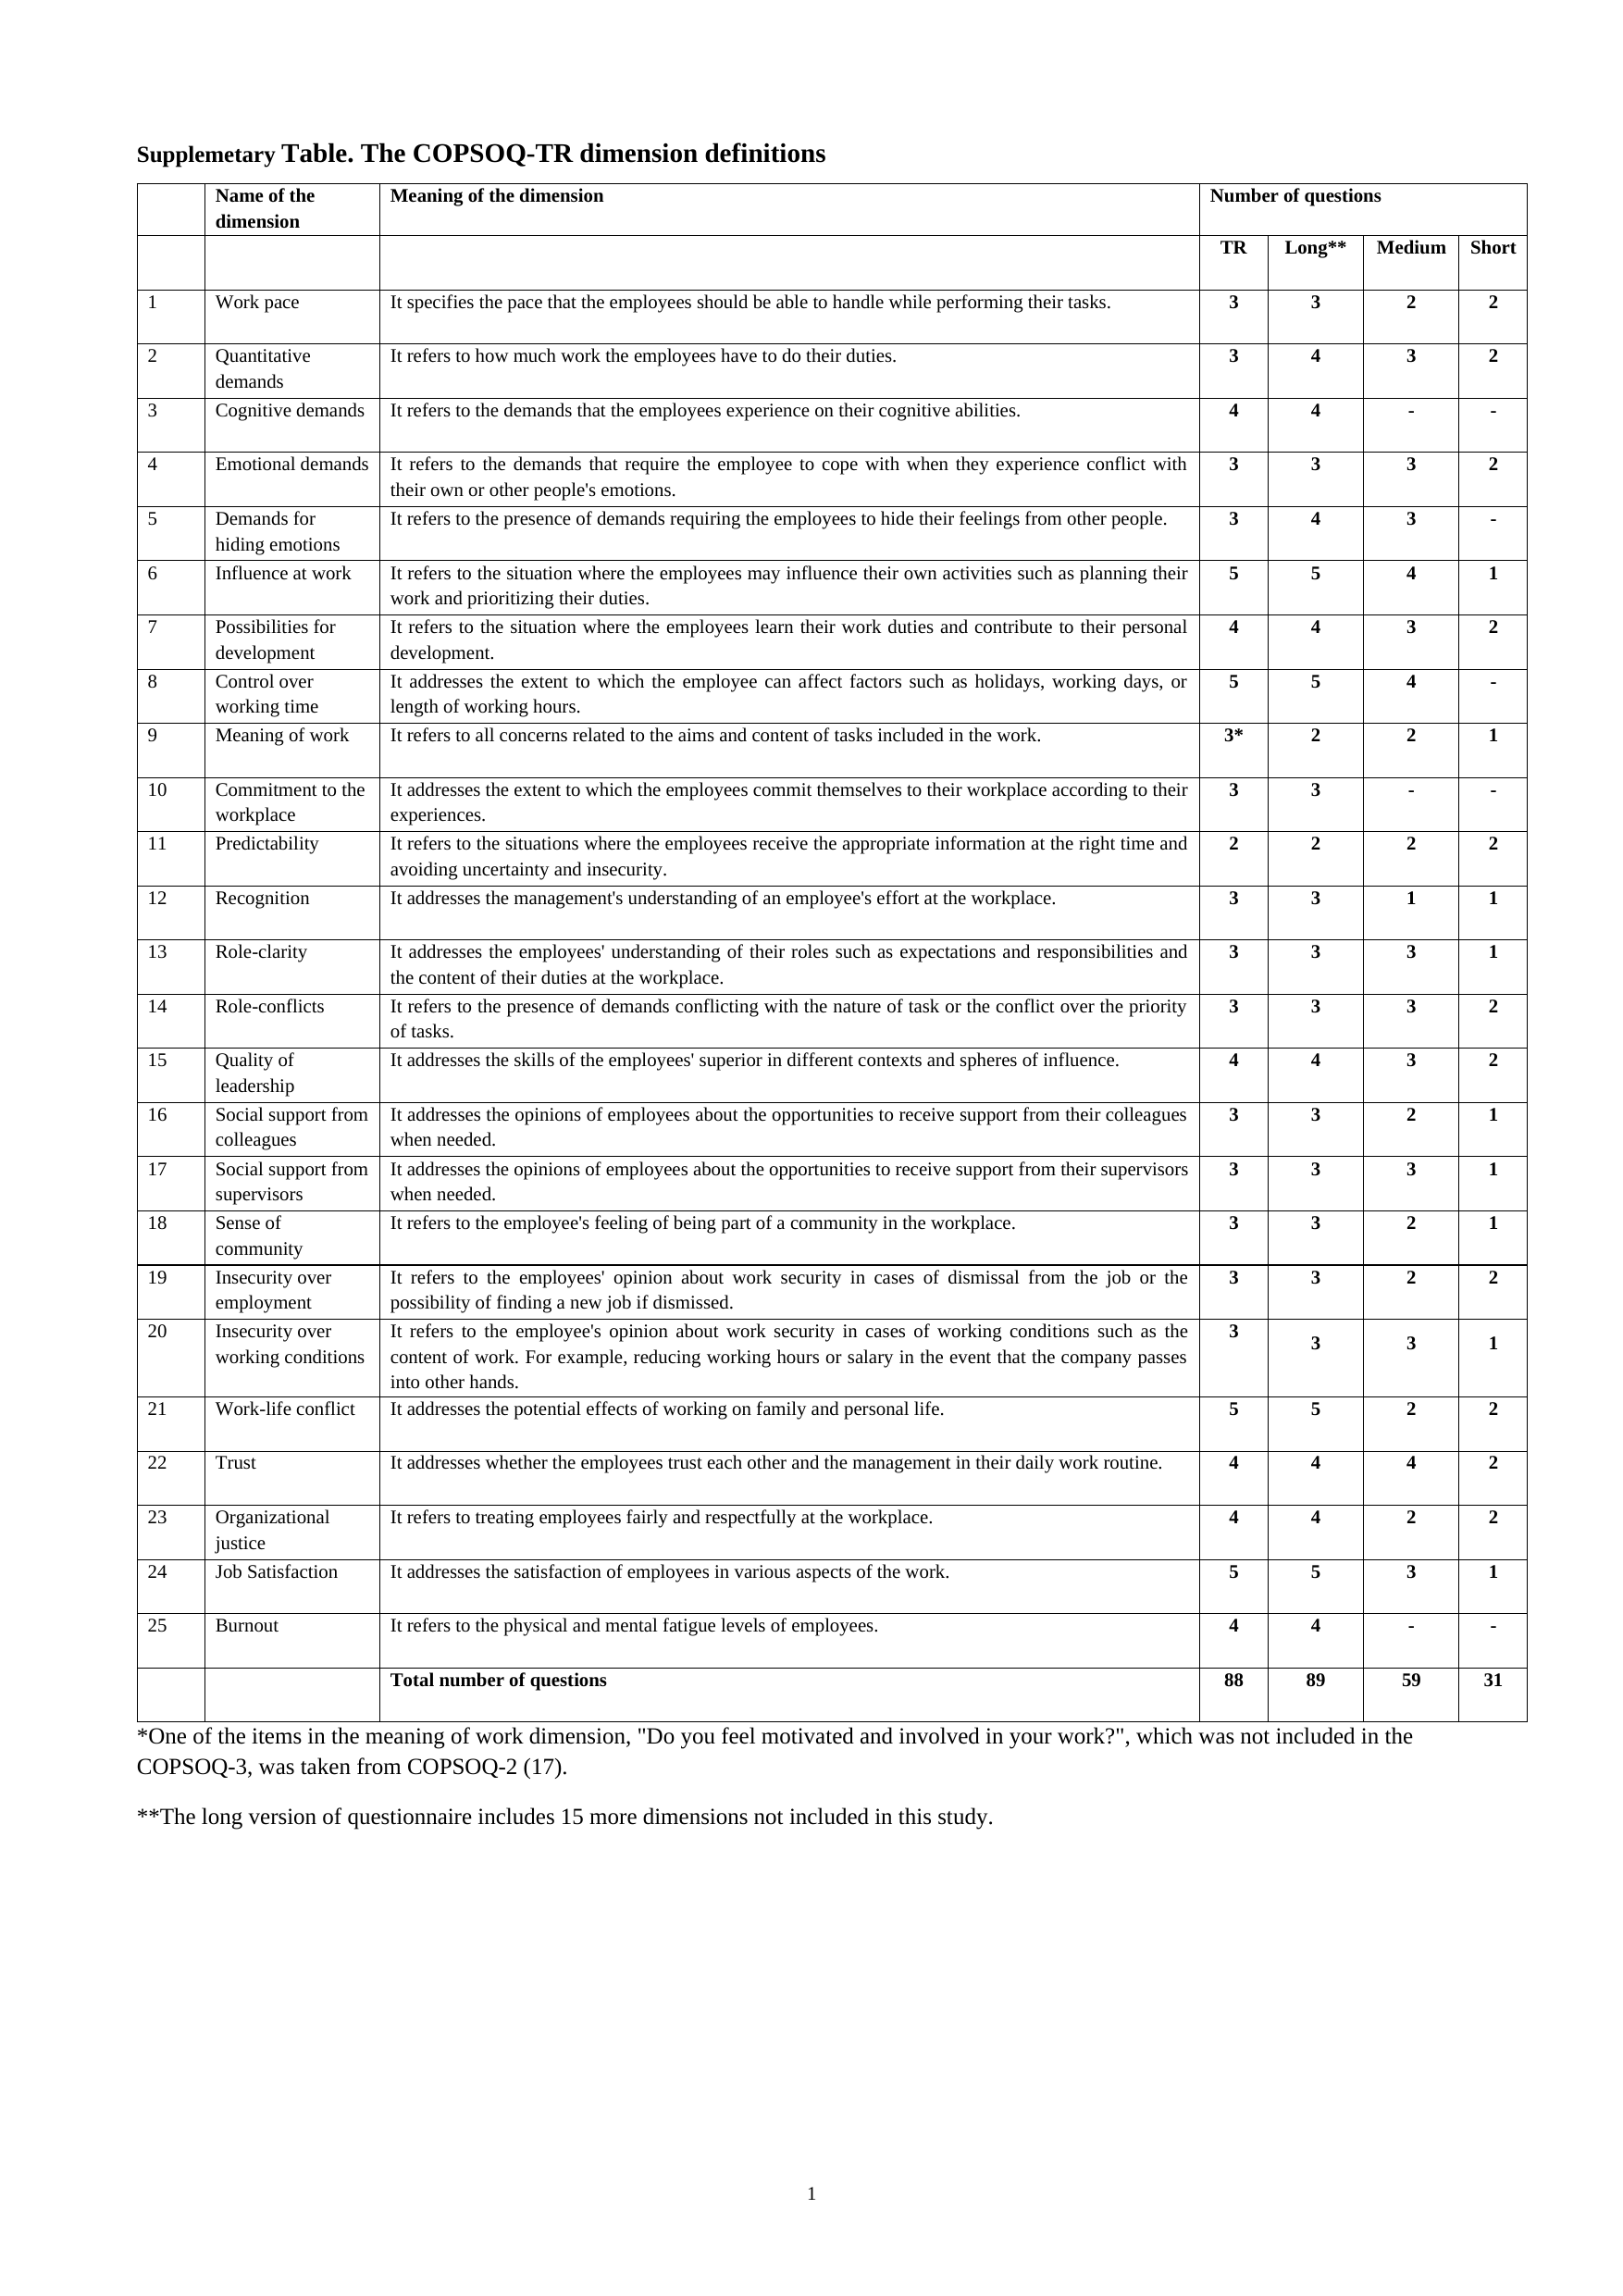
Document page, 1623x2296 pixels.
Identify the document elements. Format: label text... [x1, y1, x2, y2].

table_cell It refers to the demands that require the employee to cope with when they experience conflict with their own or other people's emotions. [380, 453, 1199, 506]
table_cell 4 [1269, 507, 1363, 560]
table_cell Meaning of work [205, 724, 379, 776]
table_cell 15 [138, 1049, 204, 1102]
table_cell 4 [1269, 1506, 1363, 1558]
table_cell 5 [1200, 1397, 1268, 1450]
table_cell 3 [1269, 940, 1363, 994]
table_cell It addresses the management's understanding of an employee's effort at the workplace. [380, 887, 1199, 939]
table_cell 3 [1269, 1266, 1363, 1319]
table_cell 4 [1364, 561, 1458, 614]
table_cell - [1364, 778, 1458, 831]
table_cell 7 [138, 615, 204, 668]
table_cell 5 [1269, 1397, 1363, 1450]
table_cell 3 [1364, 995, 1458, 1048]
table_cell It refers to how much work the employees have to do their duties. [380, 344, 1199, 398]
table_cell It addresses the potential effects of working on family and personal life. [380, 1397, 1199, 1450]
table_cell 3 [1364, 1320, 1458, 1396]
text Supplemetary Table. The COPSOQ-TR dimension definitions [137, 137, 1486, 168]
table_cell 3 [1200, 1157, 1268, 1210]
table_cell 3 [1364, 344, 1458, 398]
table_cell Job Satisfaction [205, 1560, 379, 1613]
table_cell - [1459, 778, 1527, 831]
table_cell Trust [205, 1452, 379, 1505]
table_cell 2 [1459, 1506, 1527, 1558]
table_cell 4 [1200, 1452, 1268, 1505]
table_cell 2 [1269, 724, 1363, 776]
table_cell 2 [1459, 291, 1527, 343]
table_cell 59 [1364, 1669, 1458, 1721]
table_cell Total number of questions [380, 1669, 1199, 1721]
table_cell 3 [1200, 1211, 1268, 1264]
table_cell 2 [1459, 453, 1527, 506]
table_cell TR [1200, 236, 1268, 290]
table_cell [205, 1669, 379, 1721]
table_cell - [1459, 507, 1527, 560]
table_cell It addresses the opinions of employees about the opportunities to receive support from their supervisors when needed. [380, 1157, 1199, 1210]
table_cell 3 [1200, 995, 1268, 1048]
table_cell 5 [1200, 670, 1268, 723]
table_cell 3 [1200, 778, 1268, 831]
table_cell 17 [138, 1157, 204, 1210]
table_cell 3 [1200, 940, 1268, 994]
table_cell - [1459, 670, 1527, 723]
table_cell 4 [1200, 1049, 1268, 1102]
table_cell 89 [1269, 1669, 1363, 1721]
table_cell 1 [1459, 1211, 1527, 1264]
table_cell - [1364, 399, 1458, 452]
table_cell 4 [1269, 344, 1363, 398]
table_cell 3 [1364, 453, 1458, 506]
table_cell It refers to all concerns related to the aims and content of tasks included in the work. [380, 724, 1199, 776]
table_cell 3 [1364, 615, 1458, 668]
table_cell It addresses the extent to which the employee can affect factors such as holidays, working days, or length of working hours. [380, 670, 1199, 723]
table_cell 2 [1459, 1397, 1527, 1450]
table_cell 1 [1459, 1157, 1527, 1210]
table_cell It refers to the employee's opinion about work security in cases of working conditions such as the content of work. For example, reducing working hours or salary in the event that the company passes into other hands. [380, 1320, 1199, 1396]
table_cell 4 [1269, 1049, 1363, 1102]
table_cell 3 [1269, 1103, 1363, 1156]
table_cell 22 [138, 1452, 204, 1505]
table_cell Sense of community [205, 1211, 379, 1264]
table_cell 4 [1269, 1614, 1363, 1668]
table_cell Short [1459, 236, 1527, 290]
table_cell 3 [1269, 995, 1363, 1048]
table_cell It refers to the situations where the employees receive the appropriate information at the right time and avoiding uncertainty and insecurity. [380, 832, 1199, 886]
table_cell 21 [138, 1397, 204, 1450]
table_cell 3 [1200, 344, 1268, 398]
table_cell 1 [1364, 887, 1458, 939]
table_cell 6 [138, 561, 204, 614]
table_cell 31 [1459, 1669, 1527, 1721]
table_cell It addresses the skills of the employees' superior in different contexts and spheres of influence. [380, 1049, 1199, 1102]
table_cell Work-life conflict [205, 1397, 379, 1450]
table_cell It addresses the extent to which the employees commit themselves to their workplace according to their experiences. [380, 778, 1199, 831]
table_cell 1 [1459, 940, 1527, 994]
table_cell It refers to the employees' opinion about work security in cases of dismissal from the job or the possibility of finding a new job if dismissed. [380, 1266, 1199, 1319]
table_cell It addresses the satisfaction of employees in various aspects of the work. [380, 1560, 1199, 1613]
table_cell 18 [138, 1211, 204, 1264]
table_cell Insecurity over employment [205, 1266, 379, 1319]
table_cell 1 [1459, 1320, 1527, 1396]
table_cell 4 [1269, 1452, 1363, 1505]
table_cell 2 [1459, 832, 1527, 886]
table_cell [138, 1669, 204, 1721]
table_cell It refers to the situation where the employees learn their work duties and contribute to their personal development. [380, 615, 1199, 668]
table_cell Predictability [205, 832, 379, 886]
table_cell 3 [1269, 887, 1363, 939]
table_cell 3 [1200, 453, 1268, 506]
table_cell 19 [138, 1266, 204, 1319]
table_cell 3 [1364, 1049, 1458, 1102]
table_cell 3 [1269, 291, 1363, 343]
table_cell [205, 236, 379, 290]
table_cell 3 [1364, 507, 1458, 560]
table_cell 2 [1364, 1506, 1458, 1558]
table_cell Demands for hiding emotions [205, 507, 379, 560]
table_cell Emotional demands [205, 453, 379, 506]
table_cell 1 [1459, 561, 1527, 614]
table_cell 3 [1269, 1157, 1363, 1210]
table_cell Social support from supervisors [205, 1157, 379, 1210]
table_cell 2 [1269, 832, 1363, 886]
table_cell 2 [1364, 1397, 1458, 1450]
table_cell 3 [1200, 291, 1268, 343]
table_cell It specifies the pace that the employees should be able to handle while performing their tasks. [380, 291, 1199, 343]
table_cell 1 [138, 291, 204, 343]
table_cell 2 [1200, 832, 1268, 886]
table_cell Work pace [205, 291, 379, 343]
table_header Meaning of the dimension [380, 184, 1199, 235]
table_cell 5 [1269, 670, 1363, 723]
text **The long version of questionnaire includes 15 more dimensions not included in this study. [137, 1803, 1486, 1830]
table_cell Possibilities for development [205, 615, 379, 668]
table_cell 2 [1459, 1452, 1527, 1505]
table_cell 14 [138, 995, 204, 1048]
table_cell 5 [138, 507, 204, 560]
table_cell Commitment to the workplace [205, 778, 379, 831]
table_cell 3 [1364, 940, 1458, 994]
table_cell 2 [1364, 1103, 1458, 1156]
table_cell 3 [138, 399, 204, 452]
table_cell It addresses whether the employees trust each other and the management in their daily work routine. [380, 1452, 1199, 1505]
text *One of the items in the meaning of work dimension, "Do you feel motivated and involved in your work?", which was not included in the COPSOQ-3, was taken from COPSOQ-2 (17). [137, 1722, 1486, 1780]
table_cell - [1459, 1614, 1527, 1668]
table_cell 8 [138, 670, 204, 723]
table_cell 1 [1459, 724, 1527, 776]
table_cell - [1364, 1614, 1458, 1668]
table_cell 3 [1200, 887, 1268, 939]
table_cell 4 [1200, 1614, 1268, 1668]
table_cell Insecurity over working conditions [205, 1320, 379, 1396]
table_cell 24 [138, 1560, 204, 1613]
table_cell 9 [138, 724, 204, 776]
table_cell 4 [1200, 1506, 1268, 1558]
table_cell 4 [1200, 615, 1268, 668]
table_cell 4 [1364, 670, 1458, 723]
table_cell 4 [1269, 399, 1363, 452]
table_cell 3 [1200, 1266, 1268, 1319]
table_cell 3 [1269, 1211, 1363, 1264]
table_cell 2 [1364, 1211, 1458, 1264]
table_cell Long** [1269, 236, 1363, 290]
table_cell 10 [138, 778, 204, 831]
table_cell 12 [138, 887, 204, 939]
table_cell 2 [1459, 995, 1527, 1048]
table_cell Burnout [205, 1614, 379, 1668]
table_cell 4 [1200, 399, 1268, 452]
table_cell 4 [1269, 615, 1363, 668]
table_cell 3 [1364, 1157, 1458, 1210]
table_cell 5 [1269, 561, 1363, 614]
table_cell 88 [1200, 1669, 1268, 1721]
table_cell Quantitative demands [205, 344, 379, 398]
table_cell 1 [1459, 1103, 1527, 1156]
table_cell 13 [138, 940, 204, 994]
table_cell 3* [1200, 724, 1268, 776]
table_cell [380, 236, 1199, 290]
table_cell [138, 236, 204, 290]
table_cell Control over working time [205, 670, 379, 723]
table_cell Organizational justice [205, 1506, 379, 1558]
table_cell 1 [1459, 887, 1527, 939]
table_cell Role-conflicts [205, 995, 379, 1048]
table_cell 5 [1200, 1560, 1268, 1613]
table_cell It refers to treating employees fairly and respectfully at the workplace. [380, 1506, 1199, 1558]
table_cell It refers to the situation where the employees may influence their own activities such as planning their work and prioritizing their duties. [380, 561, 1199, 614]
table_cell 20 [138, 1320, 204, 1396]
table_cell 4 [1364, 1452, 1458, 1505]
table_cell It refers to the presence of demands requiring the employees to hide their feelings from other people. [380, 507, 1199, 560]
table_cell 3 [1269, 778, 1363, 831]
table_cell 11 [138, 832, 204, 886]
table_cell 2 [1459, 344, 1527, 398]
table_cell It refers to the demands that the employees experience on their cognitive abilities. [380, 399, 1199, 452]
table_header Number of questions [1200, 184, 1527, 235]
table_cell 2 [1459, 1049, 1527, 1102]
table_cell It addresses the employees' understanding of their roles such as expectations and responsibilities and the content of their duties at the workplace. [380, 940, 1199, 994]
table_cell 23 [138, 1506, 204, 1558]
table_cell 2 [1459, 615, 1527, 668]
table_cell 2 [1364, 832, 1458, 886]
table_cell 3 [1269, 453, 1363, 506]
table_header Name of the dimension [205, 184, 379, 235]
table_cell Recognition [205, 887, 379, 939]
table_cell 3 [1269, 1320, 1363, 1396]
table_cell Quality of leadership [205, 1049, 379, 1102]
table_cell 4 [138, 453, 204, 506]
table_cell 3 [1364, 1560, 1458, 1613]
table_cell Medium [1364, 236, 1458, 290]
table_cell It refers to the physical and mental fatigue levels of employees. [380, 1614, 1199, 1668]
table_cell It refers to the employee's feeling of being part of a community in the workplace. [380, 1211, 1199, 1264]
table_cell 16 [138, 1103, 204, 1156]
table_header [138, 184, 204, 235]
table_cell 25 [138, 1614, 204, 1668]
table_cell Social support from colleagues [205, 1103, 379, 1156]
table_cell It refers to the presence of demands conflicting with the nature of task or the conflict over the priority of tasks. [380, 995, 1199, 1048]
table_cell 3 [1200, 507, 1268, 560]
table_cell 5 [1200, 561, 1268, 614]
table_cell Role-clarity [205, 940, 379, 994]
table_cell It addresses the opinions of employees about the opportunities to receive support from their colleagues when needed. [380, 1103, 1199, 1156]
table_cell 3 [1200, 1103, 1268, 1156]
table_cell 2 [1364, 291, 1458, 343]
table_cell - [1459, 399, 1527, 452]
table_cell 2 [1364, 724, 1458, 776]
table_cell 5 [1269, 1560, 1363, 1613]
table_cell 2 [138, 344, 204, 398]
table_cell Influence at work [205, 561, 379, 614]
table_cell 1 [1459, 1560, 1527, 1613]
table_cell 2 [1459, 1266, 1527, 1319]
table_cell 2 [1364, 1266, 1458, 1319]
table_cell Cognitive demands [205, 399, 379, 452]
table_cell 3 [1200, 1320, 1268, 1396]
